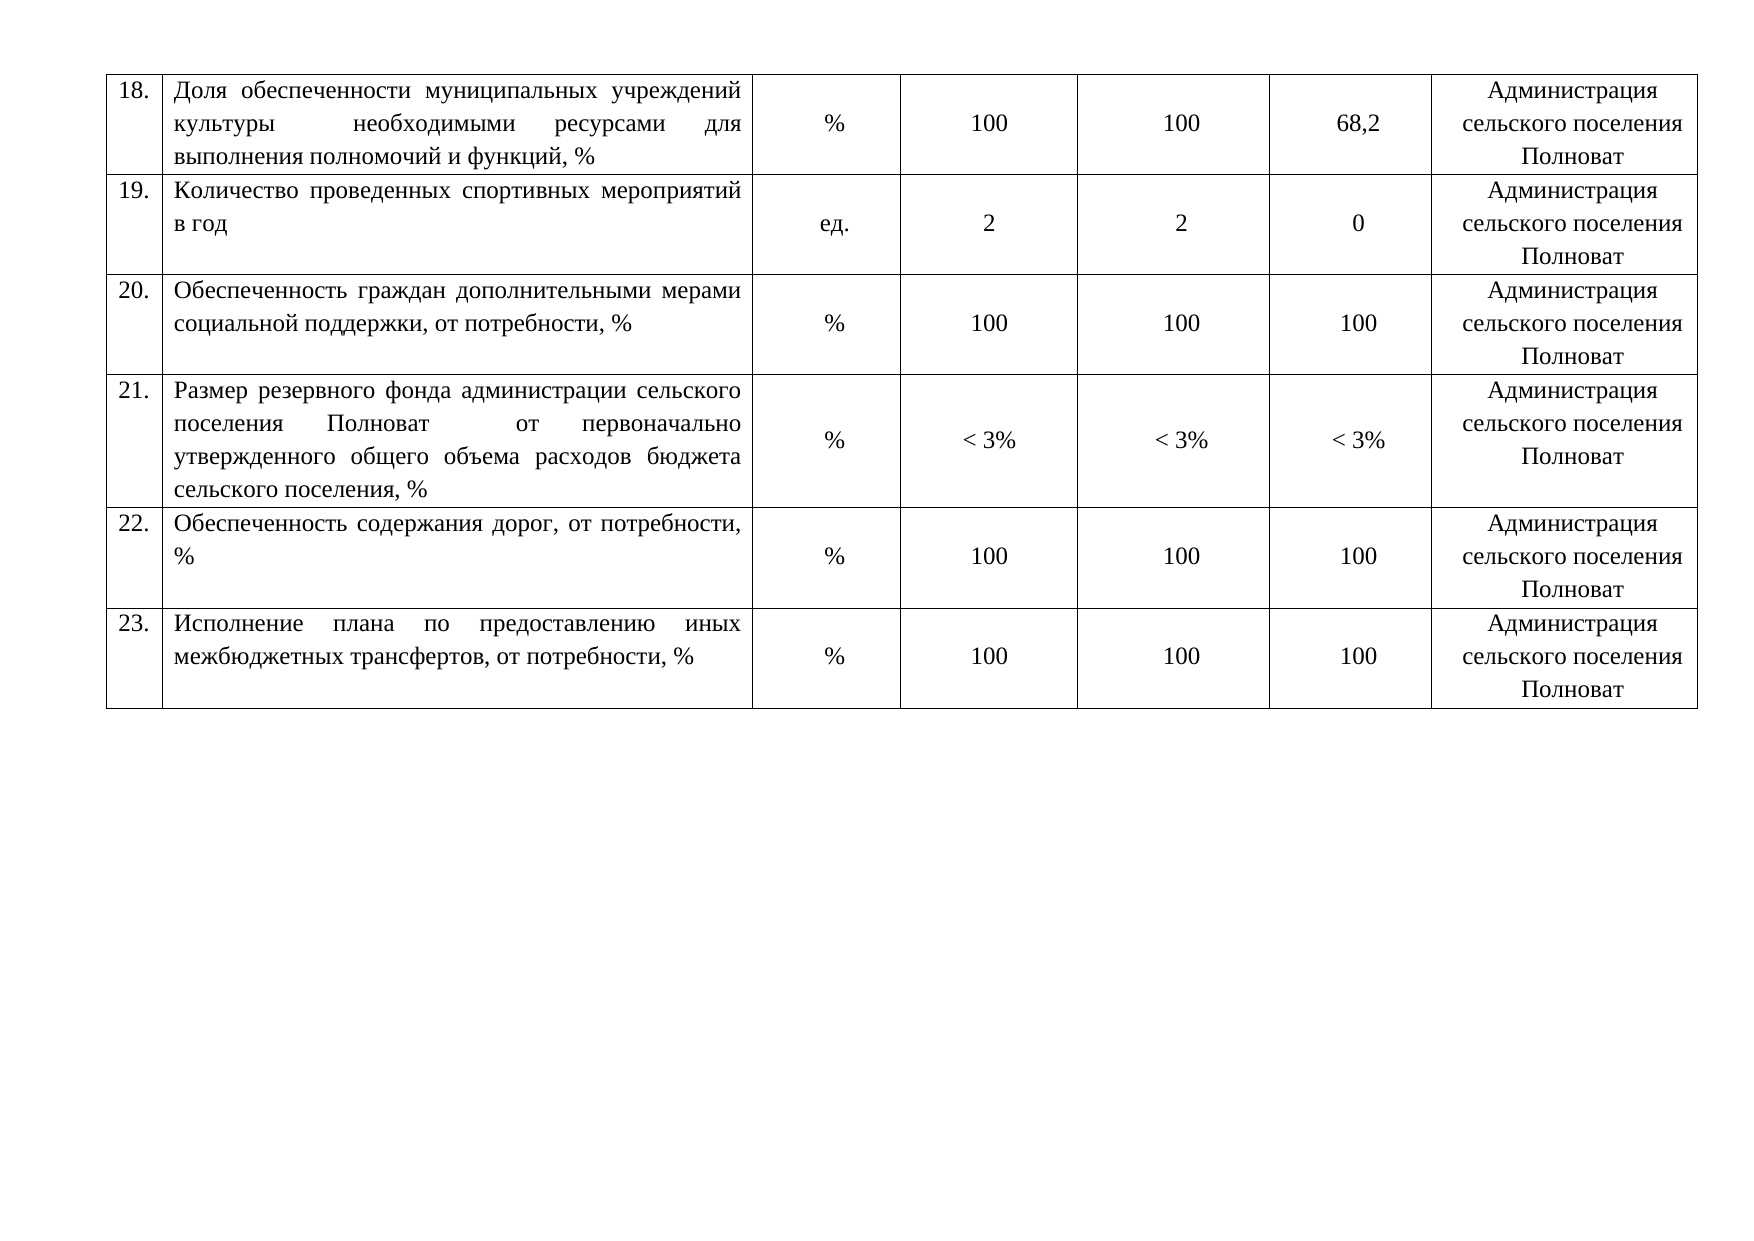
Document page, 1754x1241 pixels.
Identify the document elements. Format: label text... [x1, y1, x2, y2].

table_cell [107, 175, 162, 274]
table_cell Администрация сельского поселения Полноват [1432, 375, 1697, 507]
table_cell % [753, 75, 900, 174]
table_cell 100 [901, 609, 1077, 707]
table_cell < 3% [901, 375, 1077, 507]
table_cell Администрация сельского поселения Полноват [1432, 275, 1697, 374]
table_cell 100 [901, 508, 1077, 607]
table_cell 100 [1078, 508, 1269, 607]
table_cell Обеспеченность содержания дорог, от потребности, % [163, 508, 752, 607]
table_cell Размер резервного фонда администрации сельского поселения Полноват от первоначально утвержденного общего объема расходов бюджета сельского поселения, % [163, 375, 752, 507]
table_cell Доля обеспеченности муниципальных учреждений культуры необходимыми ресурсами для выполнения полномочий и функций, % [163, 75, 752, 174]
table_cell Исполнение плана по предоставлению иных межбюджетных трансфертов, от потребности, % [163, 609, 752, 707]
table_cell 100 [1078, 75, 1269, 174]
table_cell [1432, 75, 1697, 174]
table_cell % [753, 609, 900, 707]
table_cell < 3% [1078, 375, 1269, 507]
table_cell Обеспеченность граждан дополнительными мерами социальной поддержки, от потребности, % [163, 275, 752, 374]
table_cell 100 [901, 275, 1077, 374]
table_cell 100 [1270, 275, 1431, 374]
table_cell 100 [1078, 609, 1269, 707]
table_cell 2 [1078, 175, 1269, 274]
table_cell % [753, 375, 900, 507]
table_cell < 3% [1270, 375, 1431, 507]
table_cell 100 [1078, 275, 1269, 374]
table_cell [107, 609, 162, 707]
table_cell Администрация сельского поселения Полноват [1432, 609, 1697, 707]
table_cell ед. [753, 175, 900, 274]
table_cell 100 [1270, 609, 1431, 707]
table_cell Администрация сельского поселения Полноват [1432, 508, 1697, 607]
table_cell 0 [1270, 175, 1431, 274]
table_cell [107, 75, 162, 174]
table_cell 100 [901, 75, 1077, 174]
table_cell Количество проведенных спортивных мероприятий в год [163, 175, 752, 274]
table_cell [107, 275, 162, 374]
table_cell 2 [901, 175, 1077, 274]
table_cell [107, 508, 162, 607]
table_cell % [753, 275, 900, 374]
table_cell 100 [1270, 508, 1431, 607]
table_cell Администрация сельского поселения Полноват [1432, 175, 1697, 274]
table_cell % [753, 508, 900, 607]
table_cell 68,2 [1270, 75, 1431, 174]
table_cell [107, 375, 162, 507]
